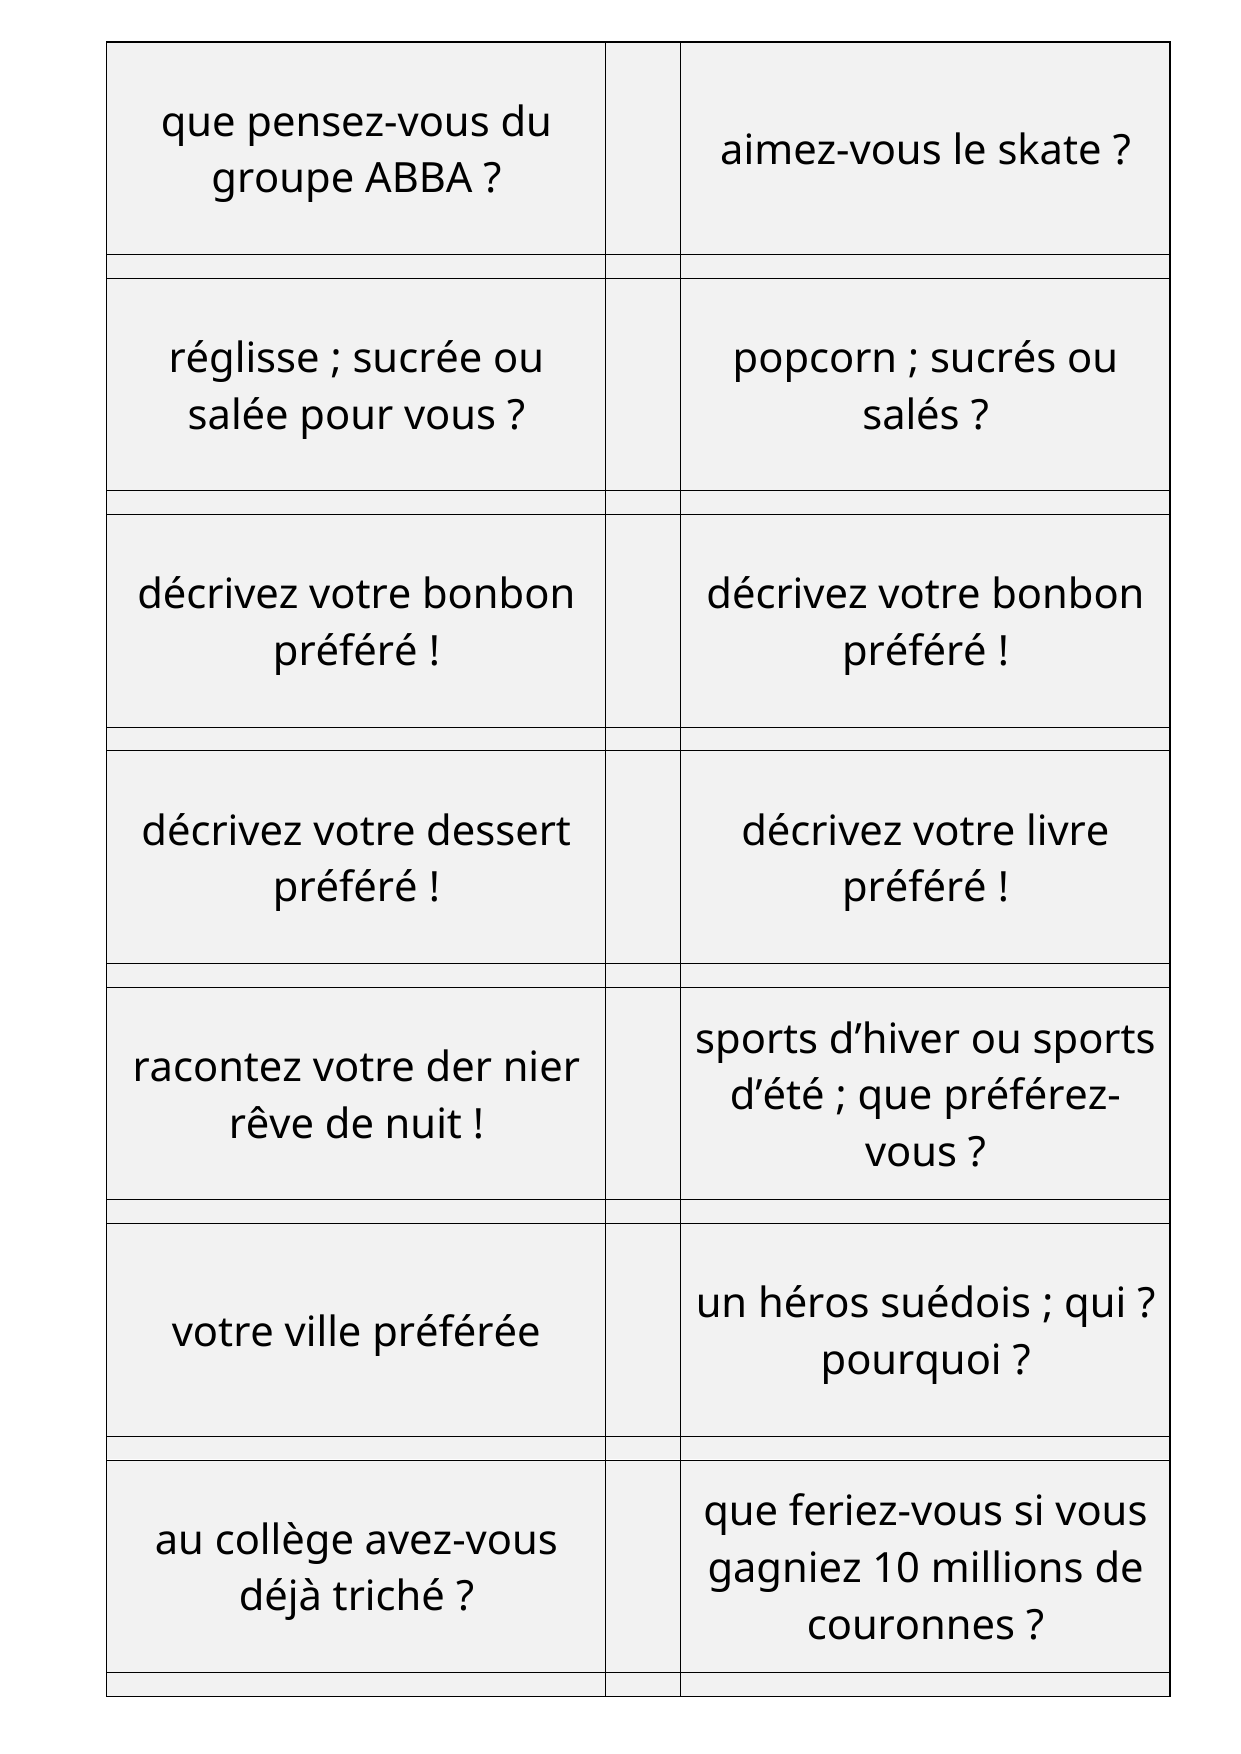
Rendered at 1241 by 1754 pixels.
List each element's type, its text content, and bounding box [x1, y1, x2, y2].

table_cell [606, 1461, 680, 1672]
table_cell [606, 279, 680, 490]
table_cell [606, 43, 680, 254]
table_cell réglisse ; sucrée ou salée pour vous ? [107, 279, 605, 490]
table_cell [681, 964, 1169, 987]
table_cell décrivez votre bonbon préféré ! [681, 515, 1169, 727]
table_cell [606, 988, 680, 1199]
table_cell [606, 255, 680, 278]
table_cell [681, 1437, 1169, 1459]
table_cell [606, 491, 680, 514]
table_cell [606, 1224, 680, 1436]
table_cell [606, 728, 680, 750]
table_cell aimez-vous le skate ? [681, 43, 1169, 254]
table_cell [107, 964, 605, 987]
table_cell [606, 1673, 680, 1696]
table_cell [681, 728, 1169, 750]
table_cell décrivez votre livre préféré ! [681, 751, 1169, 963]
table_cell [606, 515, 680, 727]
table_cell [606, 1437, 680, 1459]
table_cell au collège avez-vous déjà triché ? [107, 1461, 605, 1672]
table_cell [681, 491, 1169, 514]
table_cell popcorn ; sucrés ou salés ? [681, 279, 1169, 490]
table_cell décrivez votre bonbon préféré ! [107, 515, 605, 727]
table_cell [681, 1673, 1169, 1696]
table_cell [606, 751, 680, 963]
table_cell [681, 255, 1169, 278]
table_cell sports d’hiver ou sports d’été ; que préférez-vous ? [681, 988, 1169, 1199]
table_cell que feriez-vous si vous gagniez 10 millions de couronnes ? [681, 1461, 1169, 1672]
table_cell racontez votre der nier rêve de nuit ! [107, 988, 605, 1199]
table_cell [107, 255, 605, 278]
table_cell [107, 728, 605, 750]
table_cell un héros suédois ; qui ? pourquoi ? [681, 1224, 1169, 1436]
table_cell que pensez-vous du groupe ABBA ? [107, 43, 605, 254]
table_cell [606, 964, 680, 987]
table_cell décrivez votre dessert préféré ! [107, 751, 605, 963]
table_cell [107, 1673, 605, 1696]
table_cell [681, 1200, 1169, 1223]
table_cell [606, 1200, 680, 1223]
table_cell [107, 1200, 605, 1223]
table_cell votre ville préférée [107, 1224, 605, 1436]
table_cell [107, 1437, 605, 1459]
table_cell [107, 491, 605, 514]
